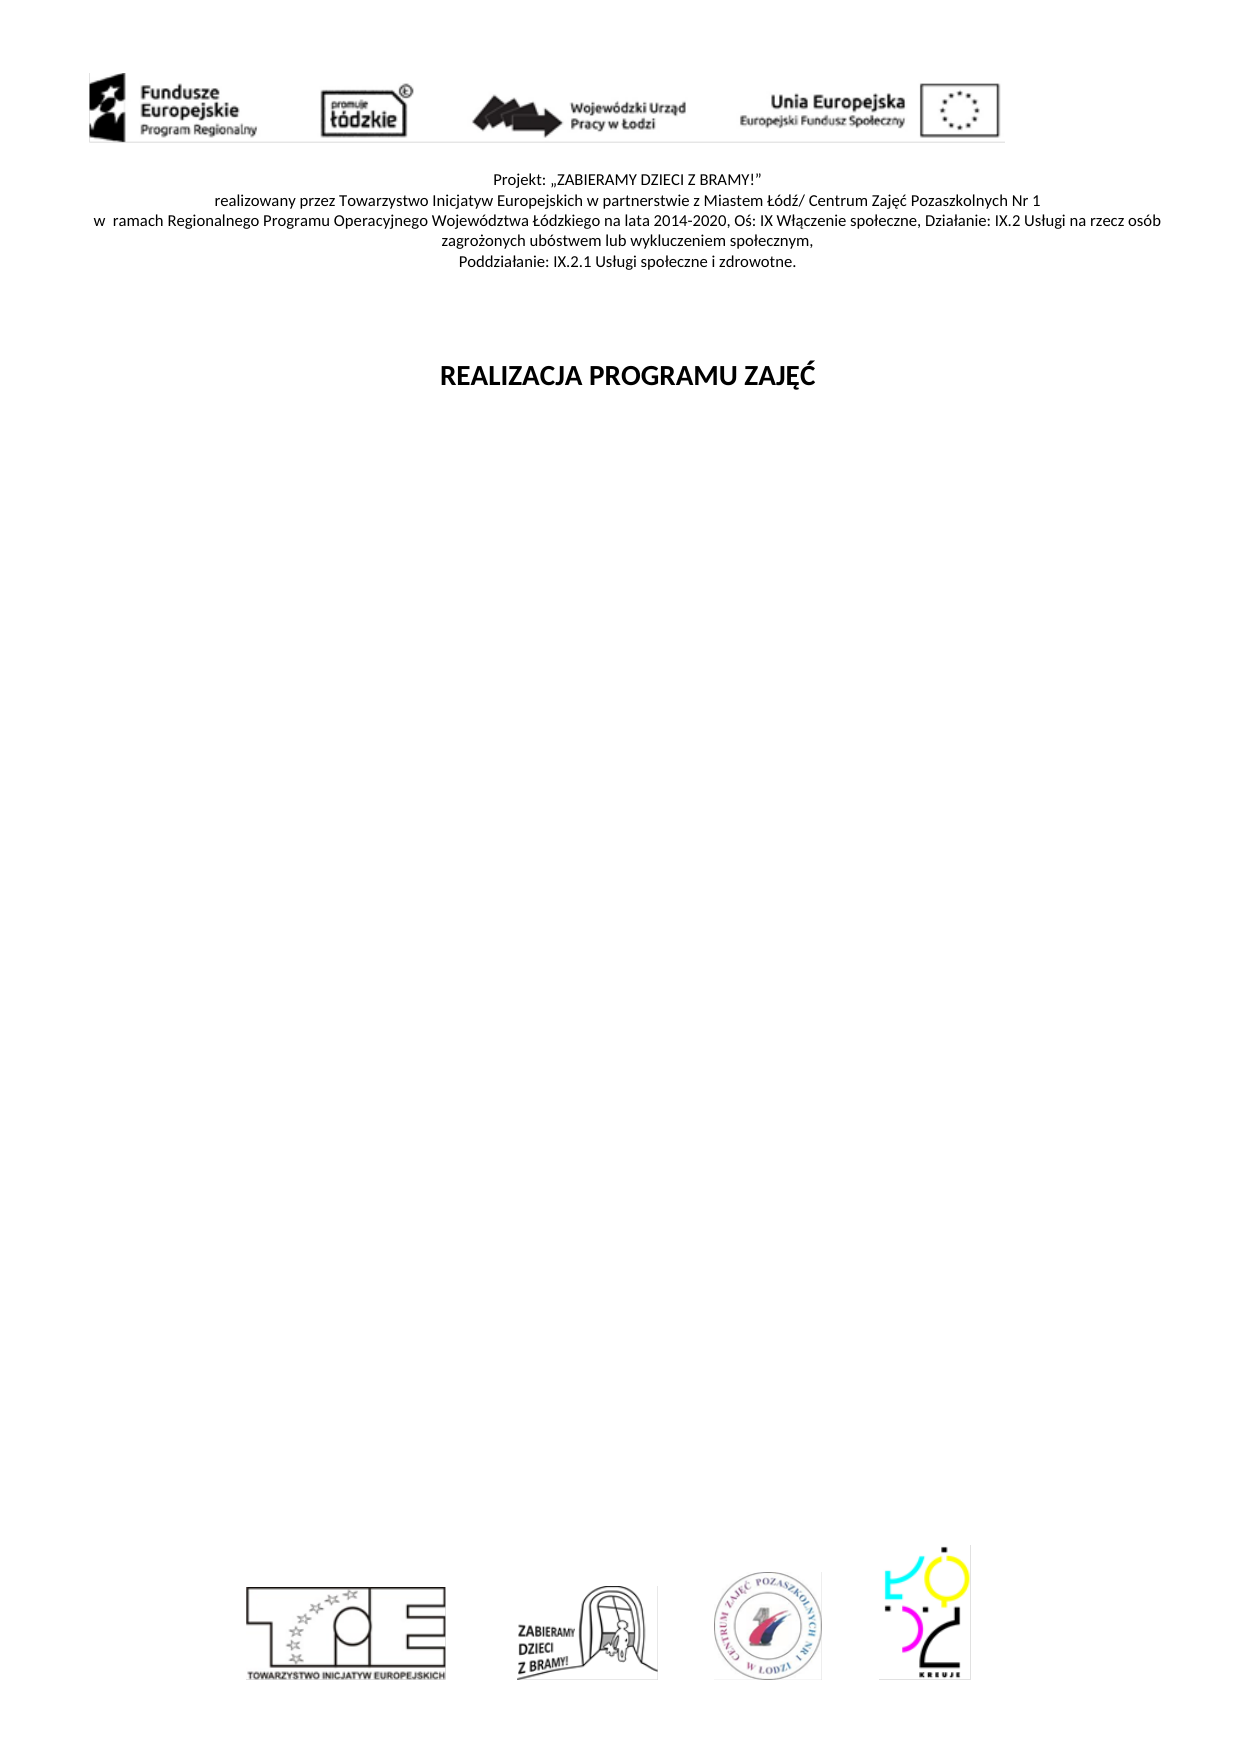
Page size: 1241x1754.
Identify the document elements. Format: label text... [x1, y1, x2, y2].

picture [88, 73, 1005, 144]
picture [714, 1572, 823, 1681]
picture [879, 1545, 972, 1681]
picture [246, 1587, 447, 1681]
text REALIZACJA PROGRAMU ZAJĘĆ [89, 357, 1167, 393]
picture [517, 1586, 659, 1681]
